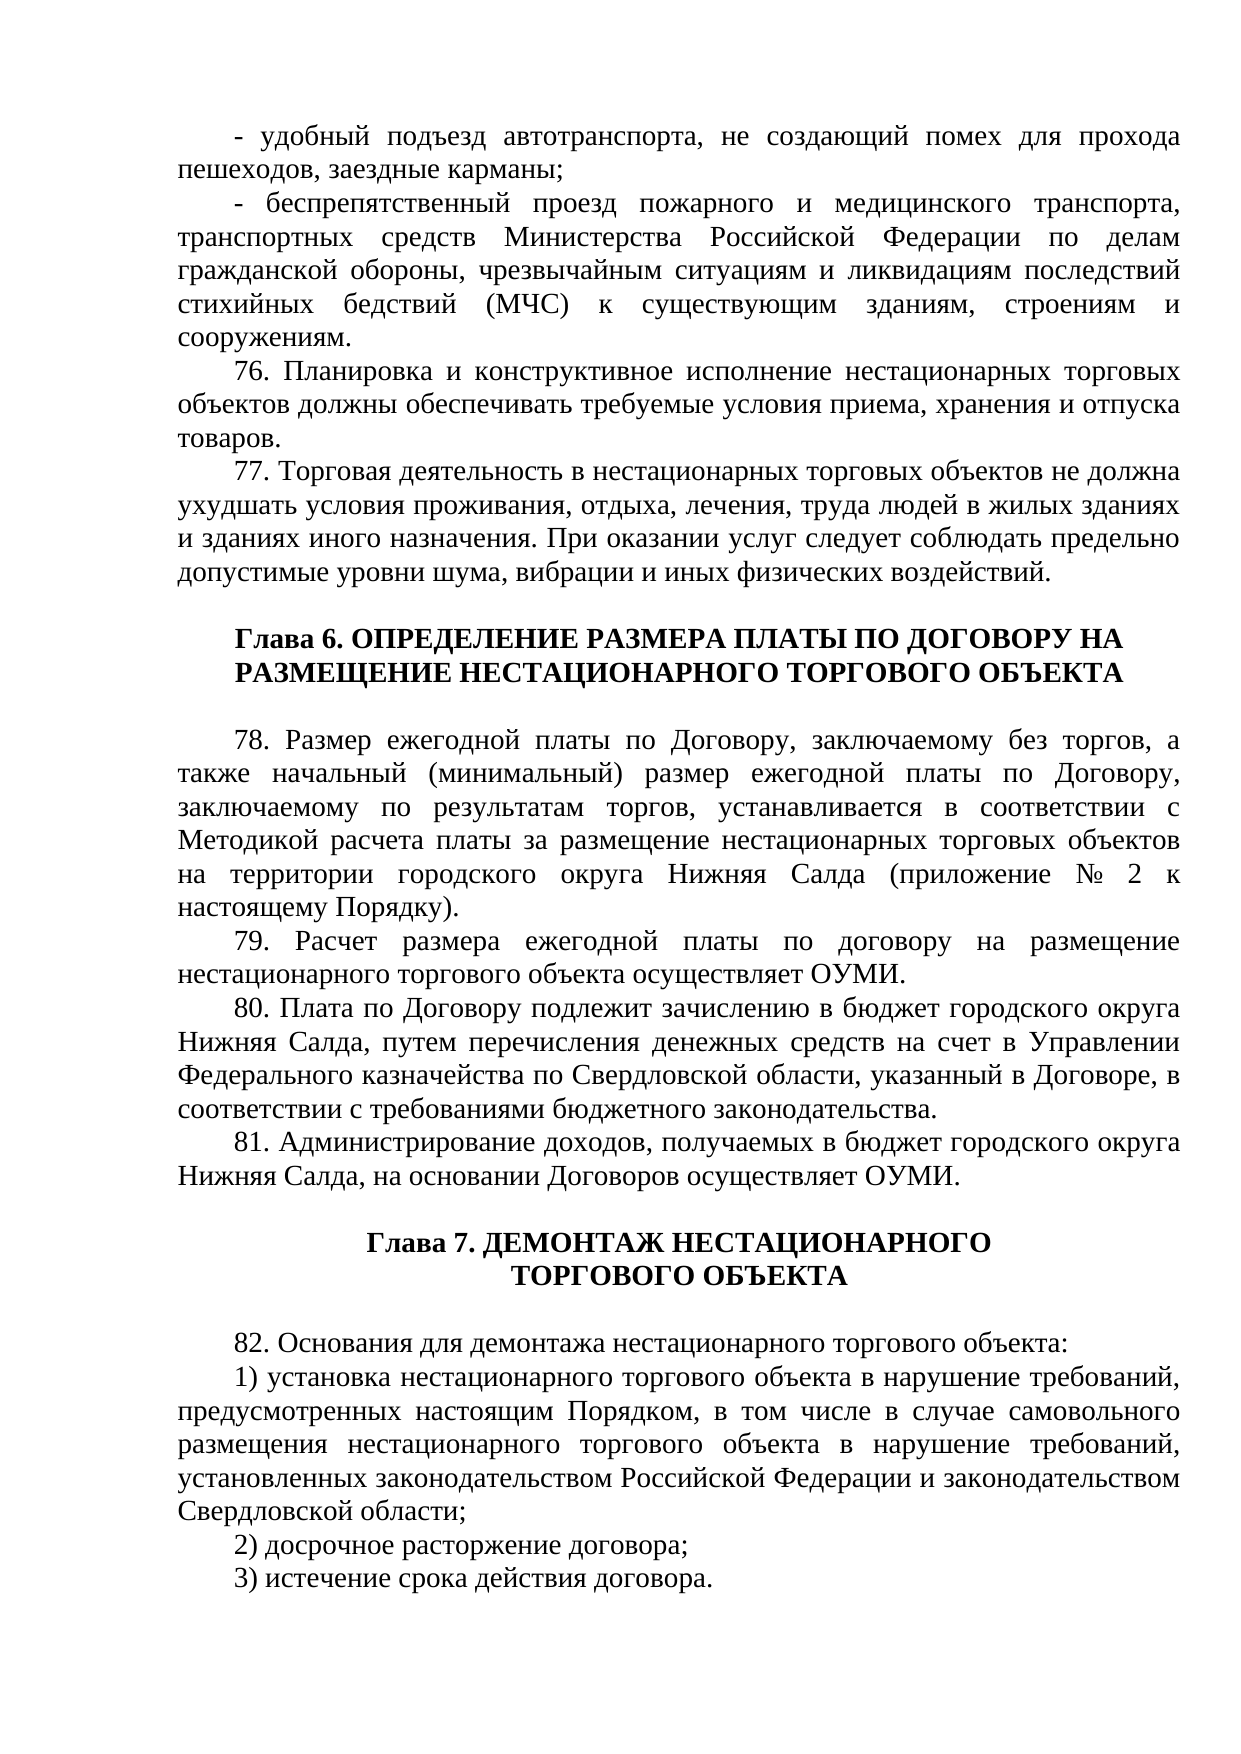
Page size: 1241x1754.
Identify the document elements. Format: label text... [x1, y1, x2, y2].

text ТОРГОВОГО ОБЪЕКТА [177, 1258, 1181, 1292]
text - удобный подъезд автотранспорта, не создающий помех для прохода пешеходов, заездные карманы; [177, 118, 1181, 185]
text 77. Торговая деятельность в нестационарных торговых объектов не должна ухудшать условия проживания, отдыха, лечения, труда людей в жилых зданиях и зданиях иного назначения. При оказании услуг следует соблюдать предельно допустимые уровни шума, вибрации и иных физических воздействий. [177, 453, 1181, 588]
text 78. Размер ежегодной платы по Договору, заключаемому без торгов, а также начальный (минимальный) размер ежегодной платы по Договору, заключаемому по результатам торгов, устанавливается в соответствии с Методикой расчета платы за размещение нестационарных торговых объектов на территории городского округа Нижняя Салда (приложение № 2 к настоящему Порядку). [177, 722, 1181, 923]
text 3) истечение срока действия договора. [177, 1560, 1181, 1594]
text 81. Администрирование доходов, получаемых в бюджет городского округа Нижняя Салда, на основании Договоров осуществляет ОУМИ. [177, 1124, 1181, 1191]
text 2) досрочное расторжение договора; [177, 1527, 1181, 1560]
text 80. Плата по Договору подлежит зачислению в бюджет городского округа Нижняя Салда, путем перечисления денежных средств на счет в Управлении Федерального казначейства по Свердловской области, указанный в Договоре, в соответствии с требованиями бюджетного законодательства. [177, 990, 1181, 1124]
text 1) установка нестационарного торгового объекта в нарушение требований, предусмотренных настоящим Порядком, в том числе в случае самовольного размещения нестационарного торгового объекта в нарушение требований, установленных законодательством Российской Федерации и законодательством Свердловской области; [177, 1359, 1181, 1527]
text - беспрепятственный проезд пожарного и медицинского транспорта, транспортных средств Министерства Российской Федерации по делам гражданской обороны, чрезвычайным ситуациям и ликвидациям последствий стихийных бедствий (МЧС) к существующим зданиям, строениям и сооружениям. [177, 185, 1181, 353]
text Глава 6. ОПРЕДЕЛЕНИЕ РАЗМЕРА ПЛАТЫ ПО ДОГОВОРУ НА РАЗМЕЩЕНИЕ НЕСТАЦИОНАРНОГО ТОРГОВОГО ОБЪЕКТА [177, 621, 1181, 688]
text 76. Планировка и конструктивное исполнение нестационарных торговых объектов должны обеспечивать требуемые условия приема, хранения и отпуска товаров. [177, 353, 1181, 453]
text Глава 7. ДЕМОНТАЖ НЕСТАЦИОНАРНОГО [177, 1225, 1181, 1258]
text 82. Основания для демонтажа нестационарного торгового объекта: [177, 1326, 1181, 1359]
text 79. Расчет размера ежегодной платы по договору на размещение нестационарного торгового объекта осуществляет ОУМИ. [177, 923, 1181, 990]
